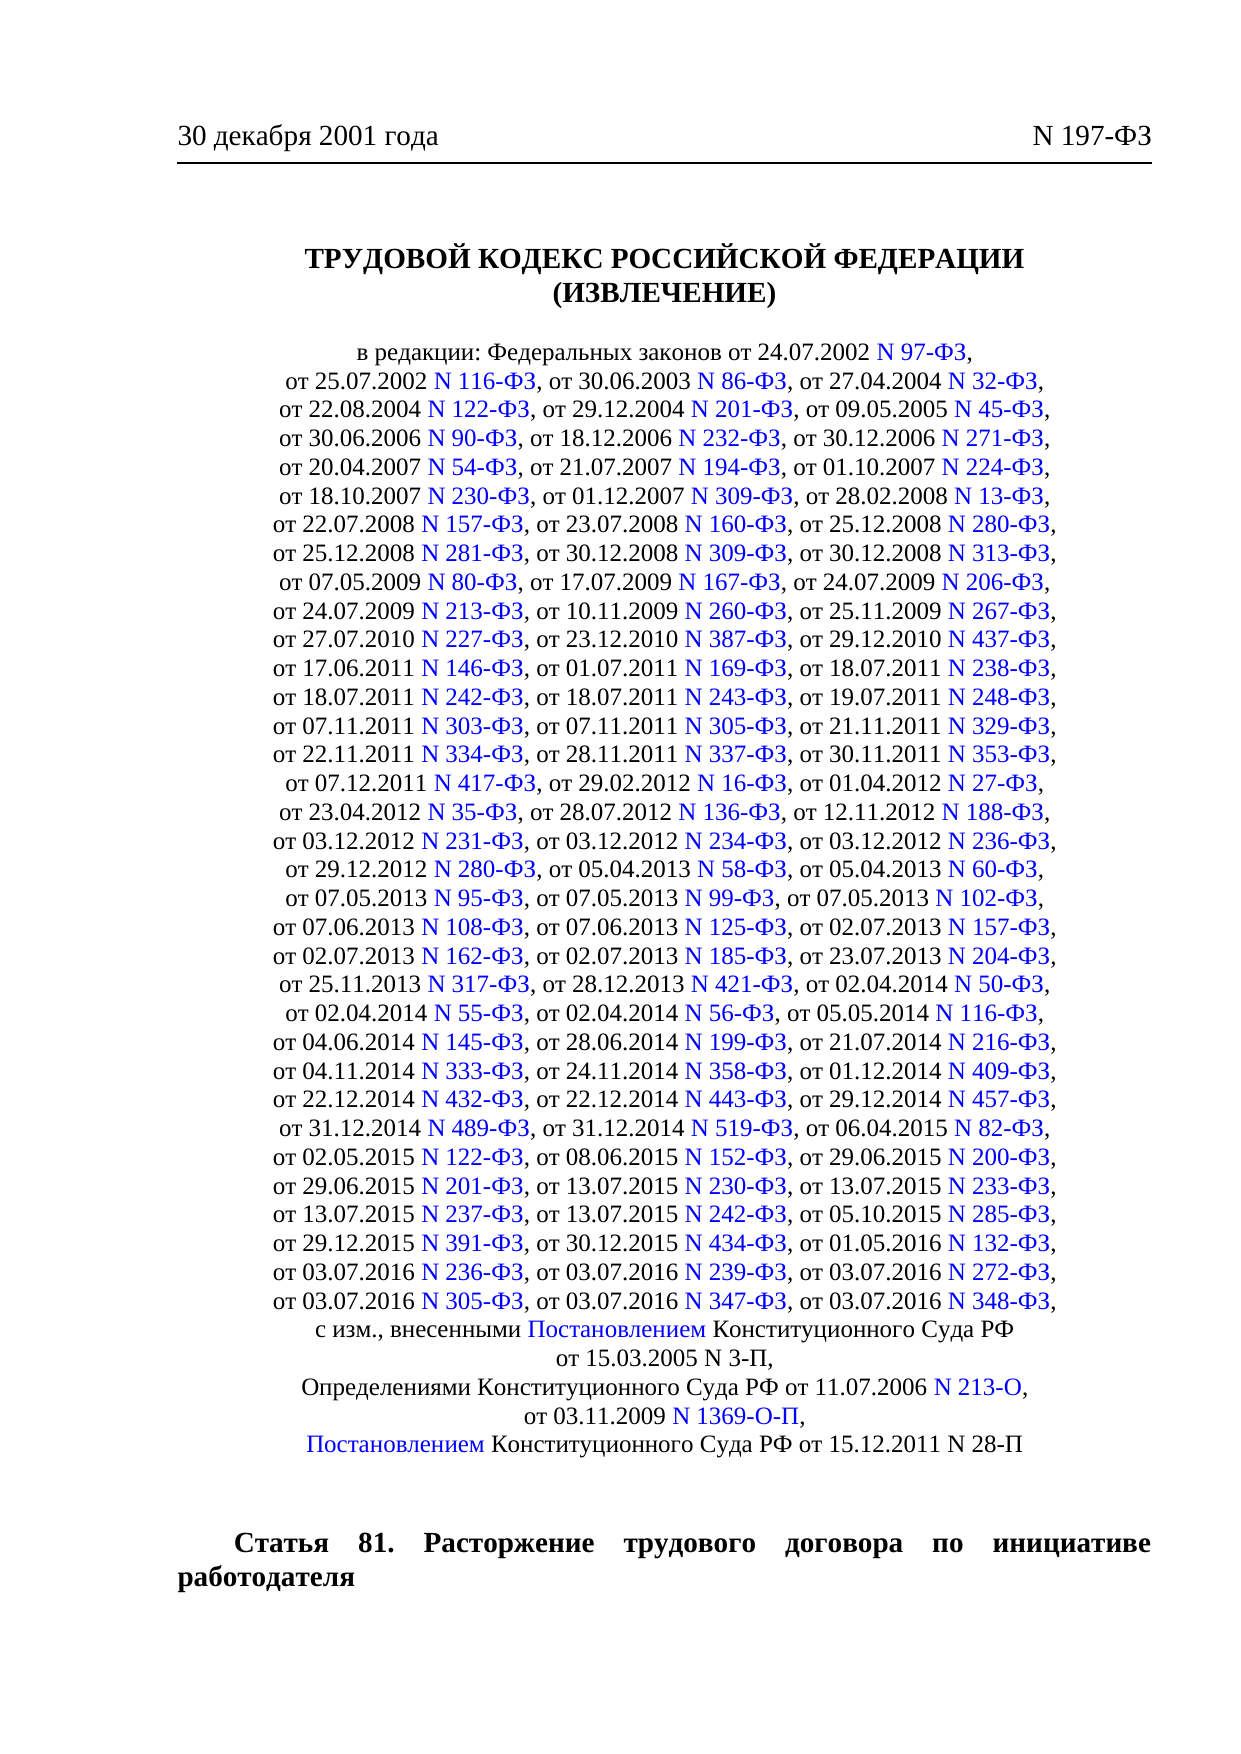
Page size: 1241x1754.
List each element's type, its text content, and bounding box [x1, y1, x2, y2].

text от 24.07.2009 N 213-ФЗ, от 10.11.2009 N 260-ФЗ, от 25.11.2009 N 267-ФЗ, [177, 596, 1152, 624]
text от 29.12.2015 N 391-ФЗ, от 30.12.2015 N 434-ФЗ, от 01.05.2016 N 132-ФЗ, [177, 1228, 1152, 1257]
text от 07.12.2011 N 417-ФЗ, от 29.02.2012 N 16-ФЗ, от 01.04.2012 N 27-ФЗ, [177, 768, 1152, 797]
text от 22.07.2008 N 157-ФЗ, от 23.07.2008 N 160-ФЗ, от 25.12.2008 N 280-ФЗ, [177, 509, 1152, 538]
text от 27.07.2010 N 227-ФЗ, от 23.12.2010 N 387-ФЗ, от 29.12.2010 N 437-ФЗ, [177, 624, 1152, 653]
text от 07.11.2011 N 303-ФЗ, от 07.11.2011 N 305-ФЗ, от 21.11.2011 N 329-ФЗ, [177, 711, 1152, 739]
text от 03.07.2016 N 305-ФЗ, от 03.07.2016 N 347-ФЗ, от 03.07.2016 N 348-ФЗ, [177, 1286, 1152, 1314]
text от 03.11.2009 N 1369-О-П, [177, 1401, 1152, 1429]
text (ИЗВЛЕЧЕНИЕ) [177, 275, 1152, 308]
text от 18.10.2007 N 230-ФЗ, от 01.12.2007 N 309-ФЗ, от 28.02.2008 N 13-ФЗ, [177, 481, 1152, 509]
text от 07.05.2013 N 95-ФЗ, от 07.05.2013 N 99-ФЗ, от 07.05.2013 N 102-ФЗ, [177, 883, 1152, 912]
text от 17.06.2011 N 146-ФЗ, от 01.07.2011 N 169-ФЗ, от 18.07.2011 N 238-ФЗ, [177, 653, 1152, 682]
text от 07.06.2013 N 108-ФЗ, от 07.06.2013 N 125-ФЗ, от 02.07.2013 N 157-ФЗ, [177, 912, 1152, 941]
text ТРУДОВОЙ КОДЕКС РОССИЙСКОЙ ФЕДЕРАЦИИ [177, 241, 1152, 275]
text от 02.05.2015 N 122-ФЗ, от 08.06.2015 N 152-ФЗ, от 29.06.2015 N 200-ФЗ, [177, 1142, 1152, 1171]
text от 03.07.2016 N 236-ФЗ, от 03.07.2016 N 239-ФЗ, от 03.07.2016 N 272-ФЗ, [177, 1257, 1152, 1286]
text от 22.08.2004 N 122-ФЗ, от 29.12.2004 N 201-ФЗ, от 09.05.2005 N 45-ФЗ, [177, 394, 1152, 423]
text от 22.11.2011 N 334-ФЗ, от 28.11.2011 N 337-ФЗ, от 30.11.2011 N 353-ФЗ, [177, 739, 1152, 768]
text от 29.06.2015 N 201-ФЗ, от 13.07.2015 N 230-ФЗ, от 13.07.2015 N 233-ФЗ, [177, 1171, 1152, 1199]
text Определениями Конституционного Суда РФ от 11.07.2006 N 213-О, [177, 1372, 1152, 1401]
text от 04.06.2014 N 145-ФЗ, от 28.06.2014 N 199-ФЗ, от 21.07.2014 N 216-ФЗ, [177, 1027, 1152, 1056]
text в редакции: Федеральных законов от 24.07.2002 N 97-ФЗ, [177, 337, 1152, 366]
text от 13.07.2015 N 237-ФЗ, от 13.07.2015 N 242-ФЗ, от 05.10.2015 N 285-ФЗ, [177, 1199, 1152, 1228]
text от 02.04.2014 N 55-ФЗ, от 02.04.2014 N 56-ФЗ, от 05.05.2014 N 116-ФЗ, [177, 998, 1152, 1027]
text от 15.03.2005 N 3-П, [177, 1343, 1152, 1372]
text от 18.07.2011 N 242-ФЗ, от 18.07.2011 N 243-ФЗ, от 19.07.2011 N 248-ФЗ, [177, 682, 1152, 711]
text от 22.12.2014 N 432-ФЗ, от 22.12.2014 N 443-ФЗ, от 29.12.2014 N 457-ФЗ, [177, 1084, 1152, 1113]
text Статья 81. Расторжение трудового договора по инициативе работодателя [177, 1525, 1152, 1592]
text от 03.12.2012 N 231-ФЗ, от 03.12.2012 N 234-ФЗ, от 03.12.2012 N 236-ФЗ, [177, 826, 1152, 854]
text от 25.11.2013 N 317-ФЗ, от 28.12.2013 N 421-ФЗ, от 02.04.2014 N 50-ФЗ, [177, 969, 1152, 998]
text с изм., внесенными Постановлением Конституционного Суда РФ [177, 1314, 1152, 1343]
text от 30.06.2006 N 90-ФЗ, от 18.12.2006 N 232-ФЗ, от 30.12.2006 N 271-ФЗ, [177, 423, 1152, 452]
table_header 30 декабря 2001 года [177, 118, 664, 152]
text от 29.12.2012 N 280-ФЗ, от 05.04.2013 N 58-ФЗ, от 05.04.2013 N 60-ФЗ, [177, 854, 1152, 883]
text от 02.07.2013 N 162-ФЗ, от 02.07.2013 N 185-ФЗ, от 23.07.2013 N 204-ФЗ, [177, 941, 1152, 969]
table_header N 197-ФЗ [664, 118, 1152, 152]
text от 25.12.2008 N 281-ФЗ, от 30.12.2008 N 309-ФЗ, от 30.12.2008 N 313-ФЗ, [177, 538, 1152, 567]
text от 04.11.2014 N 333-ФЗ, от 24.11.2014 N 358-ФЗ, от 01.12.2014 N 409-ФЗ, [177, 1056, 1152, 1084]
text от 31.12.2014 N 489-ФЗ, от 31.12.2014 N 519-ФЗ, от 06.04.2015 N 82-ФЗ, [177, 1113, 1152, 1142]
text от 25.07.2002 N 116-ФЗ, от 30.06.2003 N 86-ФЗ, от 27.04.2004 N 32-ФЗ, [177, 366, 1152, 394]
text от 20.04.2007 N 54-ФЗ, от 21.07.2007 N 194-ФЗ, от 01.10.2007 N 224-ФЗ, [177, 452, 1152, 481]
text Постановлением Конституционного Суда РФ от 15.12.2011 N 28-П [177, 1429, 1152, 1458]
text от 07.05.2009 N 80-ФЗ, от 17.07.2009 N 167-ФЗ, от 24.07.2009 N 206-ФЗ, [177, 567, 1152, 596]
text от 23.04.2012 N 35-ФЗ, от 28.07.2012 N 136-ФЗ, от 12.11.2012 N 188-ФЗ, [177, 797, 1152, 826]
